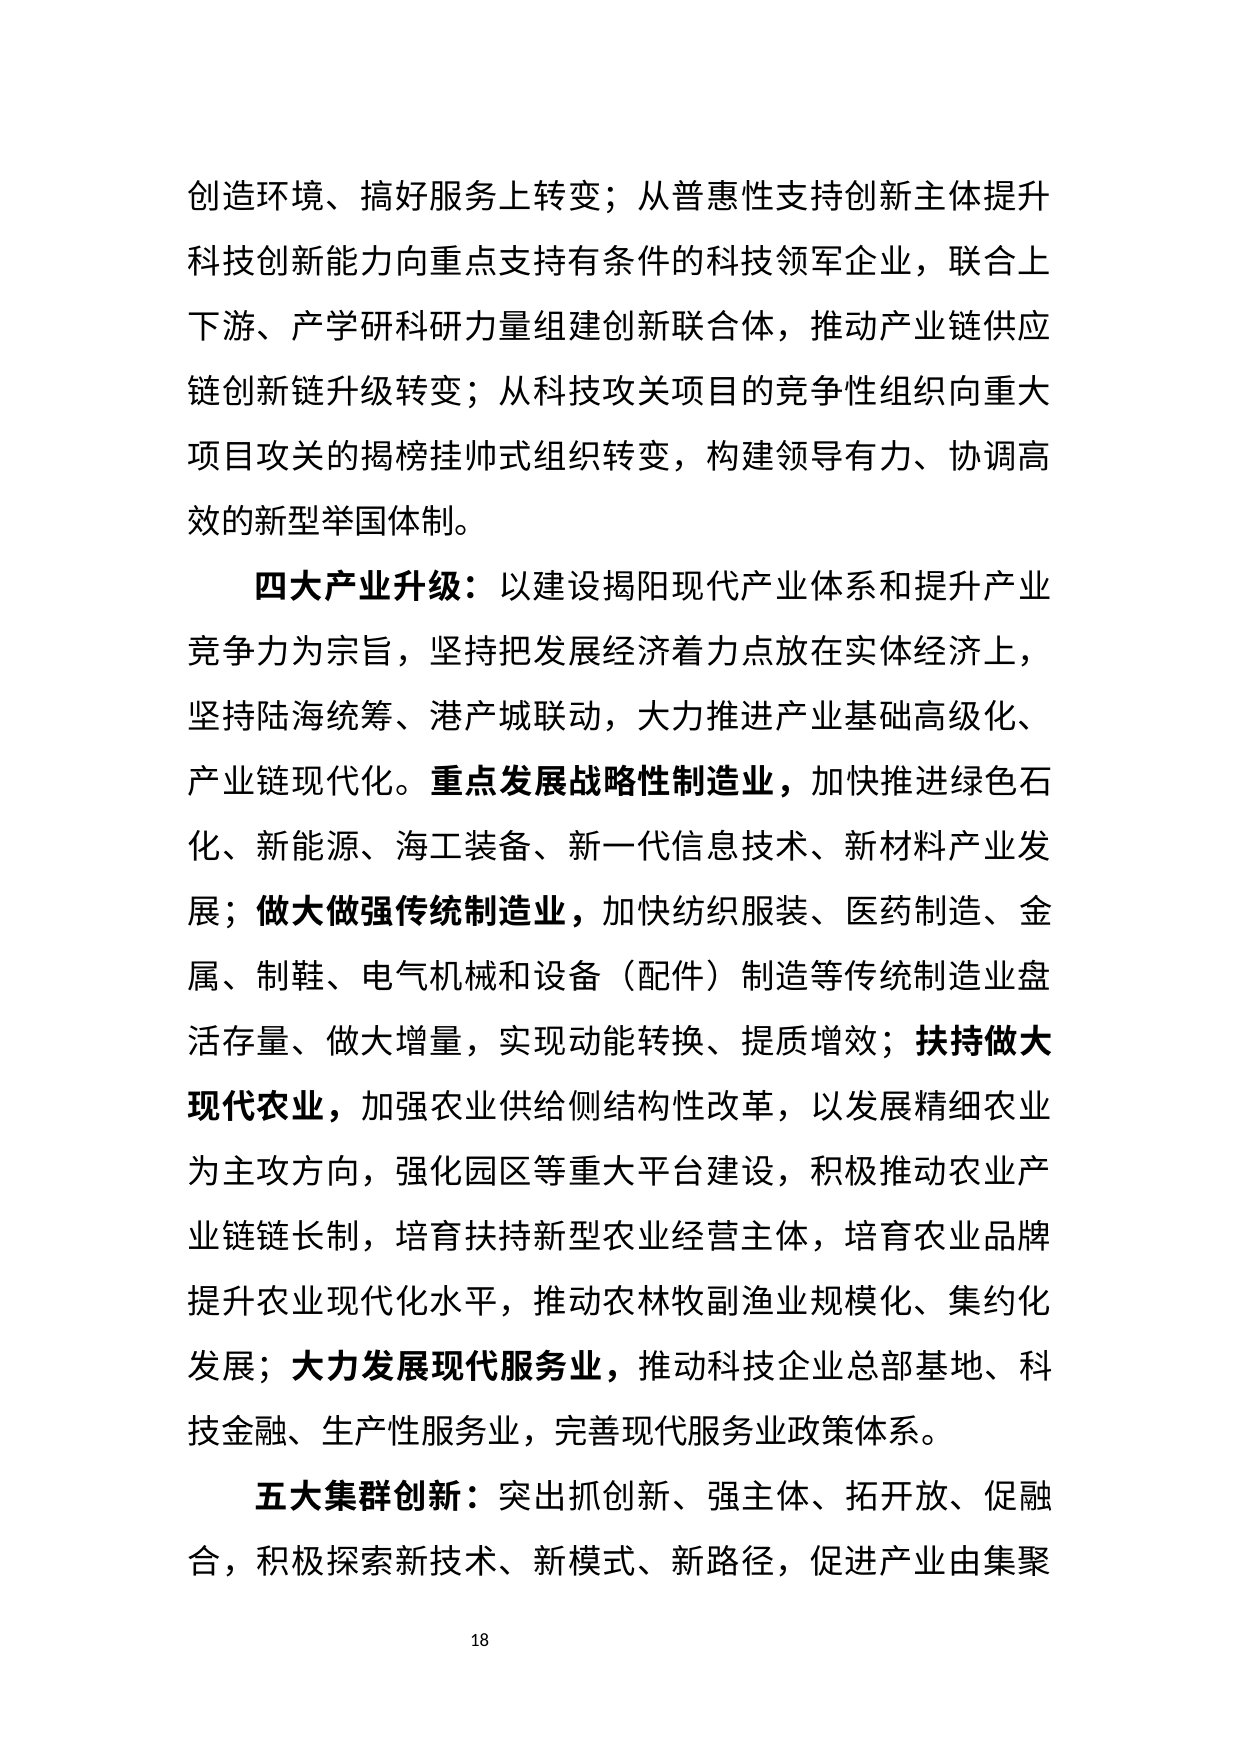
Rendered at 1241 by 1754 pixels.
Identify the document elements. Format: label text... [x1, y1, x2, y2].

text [187, 162, 1053, 552]
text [187, 1462, 1053, 1592]
text 四大产业升级：以建设揭阳现代产业体系和提升产业竞争力为宗旨，坚持把发展经济着力点放在实体经济上，坚持陆海统筹、港产城联动，大力推进产业基础高级化、产业链现代化。重点发展战略性制造业，加快推进绿色石化、新能源、海工装备、新一代信息技术、新材料产业发展；做大做强传统制造业，加快纺织服装、医药制造、金属、制鞋、电气机械和设备（配件）制造等传统制造业盘活存量、做大增量，实现动能转换、提质增效；扶持做大现代农业，加强农业供给侧结构性改革，以发展精细农业为主攻方向，强化园区等重大平台建设，积极推动农业产业链链长制，培育扶持新型农业经营主体，培育农业品牌，提升农业现代化水平，推动农林牧副渔业规模化、集约化发展；大力发展现代服务业，推动科技企业总部基地、科技金融、生产性服务业，完善现代服务业政策体系。 [187, 552, 1053, 1462]
